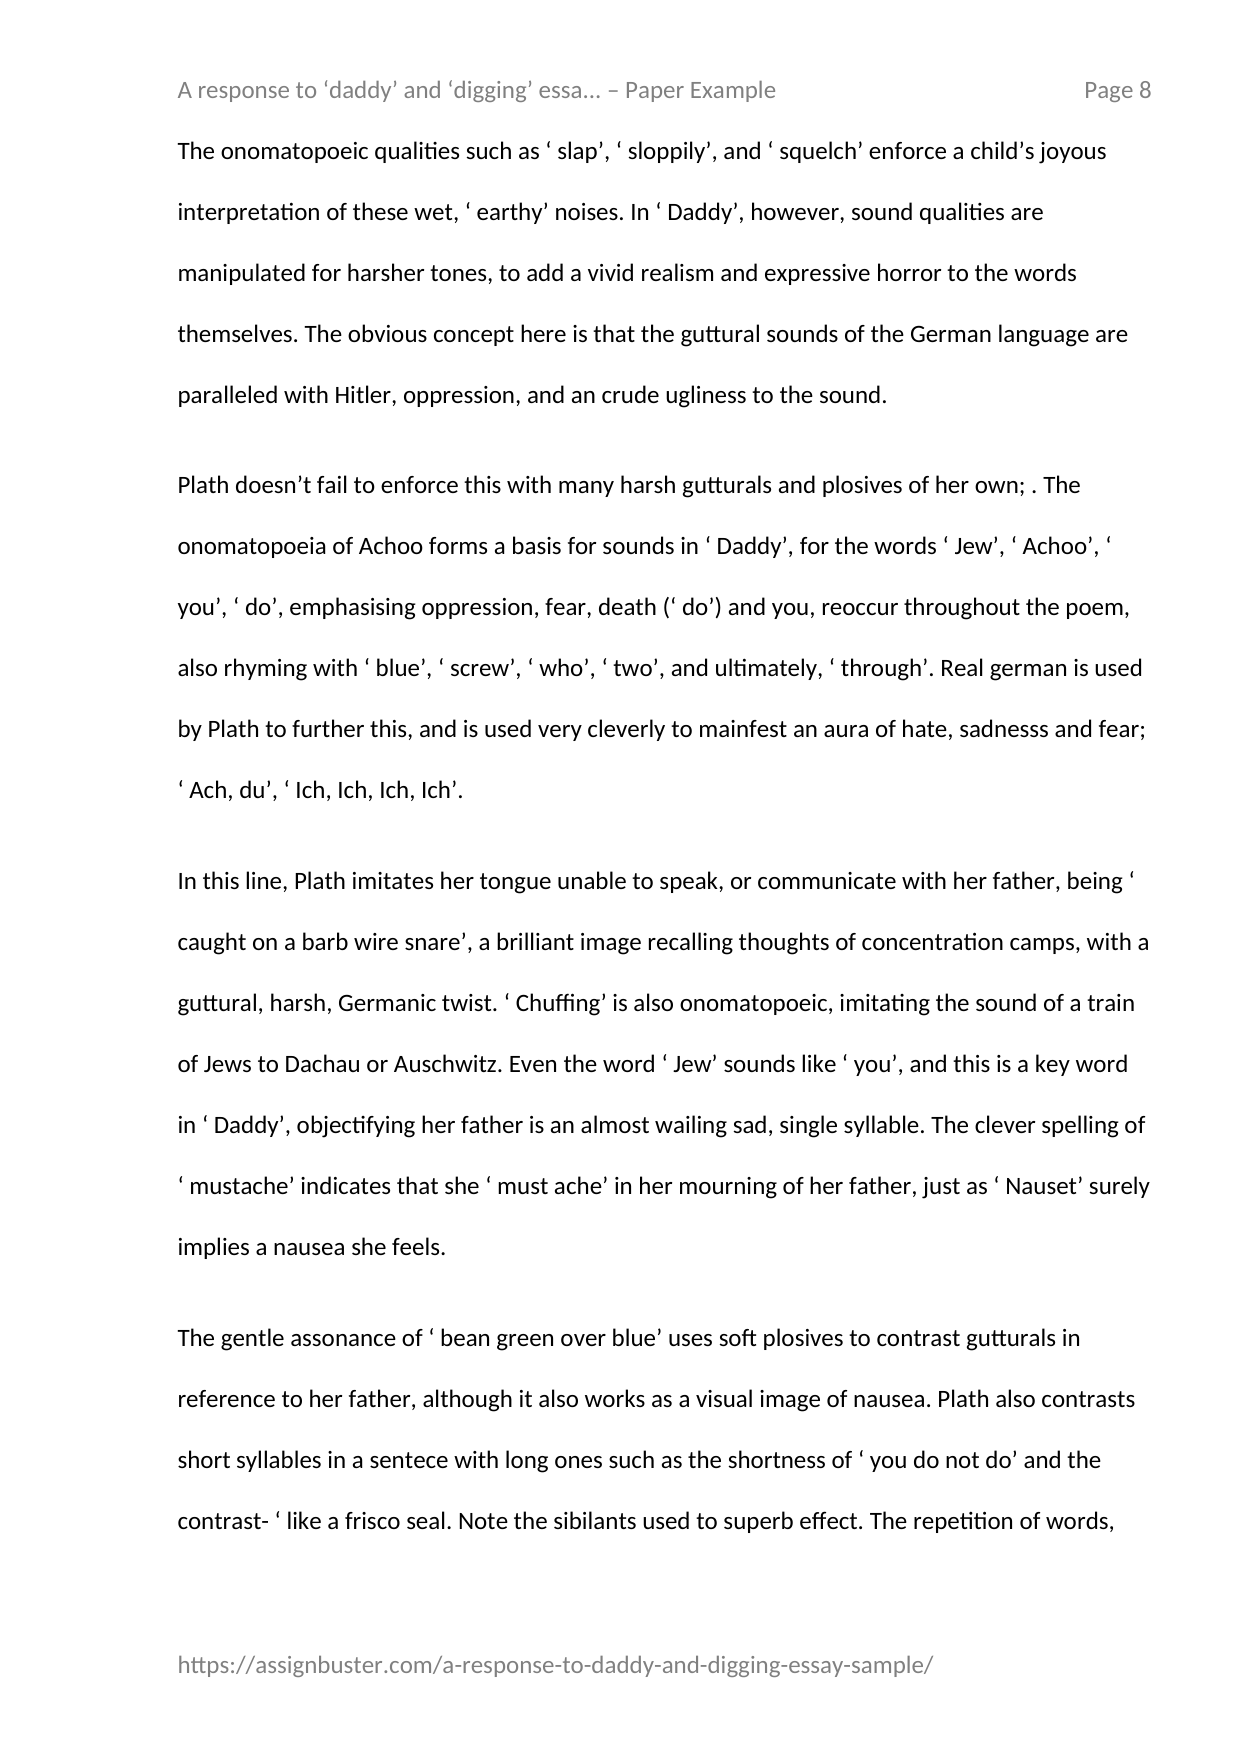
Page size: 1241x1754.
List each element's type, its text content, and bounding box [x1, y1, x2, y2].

text Plath doesn’t fail to enforce this with many harsh gutturals and plosives of her own; . The onomatopoeia of Achoo forms a basis for sounds in ‘ Daddy’, for the words ‘ Jew’, ‘ Achoo’, ‘ you’, ‘ do’, emphasising oppression, fear, death (‘ do’) and you, reoccur throughout the poem, also rhyming with ‘ blue’, ‘ screw’, ‘ who’, ‘ two’, and ultimately, ‘ through’. Real german is used by Plath to further this, and is used very cleverly to mainfest an aura of hate, sadnesss and fear; ‘ Ach, du’, ‘ Ich, Ich, Ich, Ich’. [177, 469, 1152, 805]
text In this line, Plath imitates her tongue unable to speak, or communicate with her father, being ‘ caught on a barb wire snare’, a brilliant image recalling thoughts of concentration camps, with a guttural, harsh, Germanic twist. ‘ Chuffing’ is also onomatopoeic, imitating the sound of a train of Jews to Dachau or Auschwitz. Even the word ‘ Jew’ sounds like ‘ you’, and this is a key word in ‘ Daddy’, objectifying her father is an almost wailing sad, single syllable. The clever spelling of ‘ mustache’ indicates that she ‘ must ache’ in her mourning of her father, just as ‘ Nauset’ surely implies a nausea she feels. [177, 865, 1152, 1262]
text The onomatopoeic qualities such as ‘ slap’, ‘ sloppily’, and ‘ squelch’ enforce a child’s joyous interpretation of these wet, ‘ earthy’ noises. In ‘ Daddy’, however, sound qualities are manipulated for harsher tones, to add a vivid realism and expressive horror to the words themselves. The obvious concept here is that the guttural sounds of the German language are paralleled with Hitler, oppression, and an crude ugliness to the sound. [177, 135, 1152, 409]
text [177, 1322, 1152, 1536]
